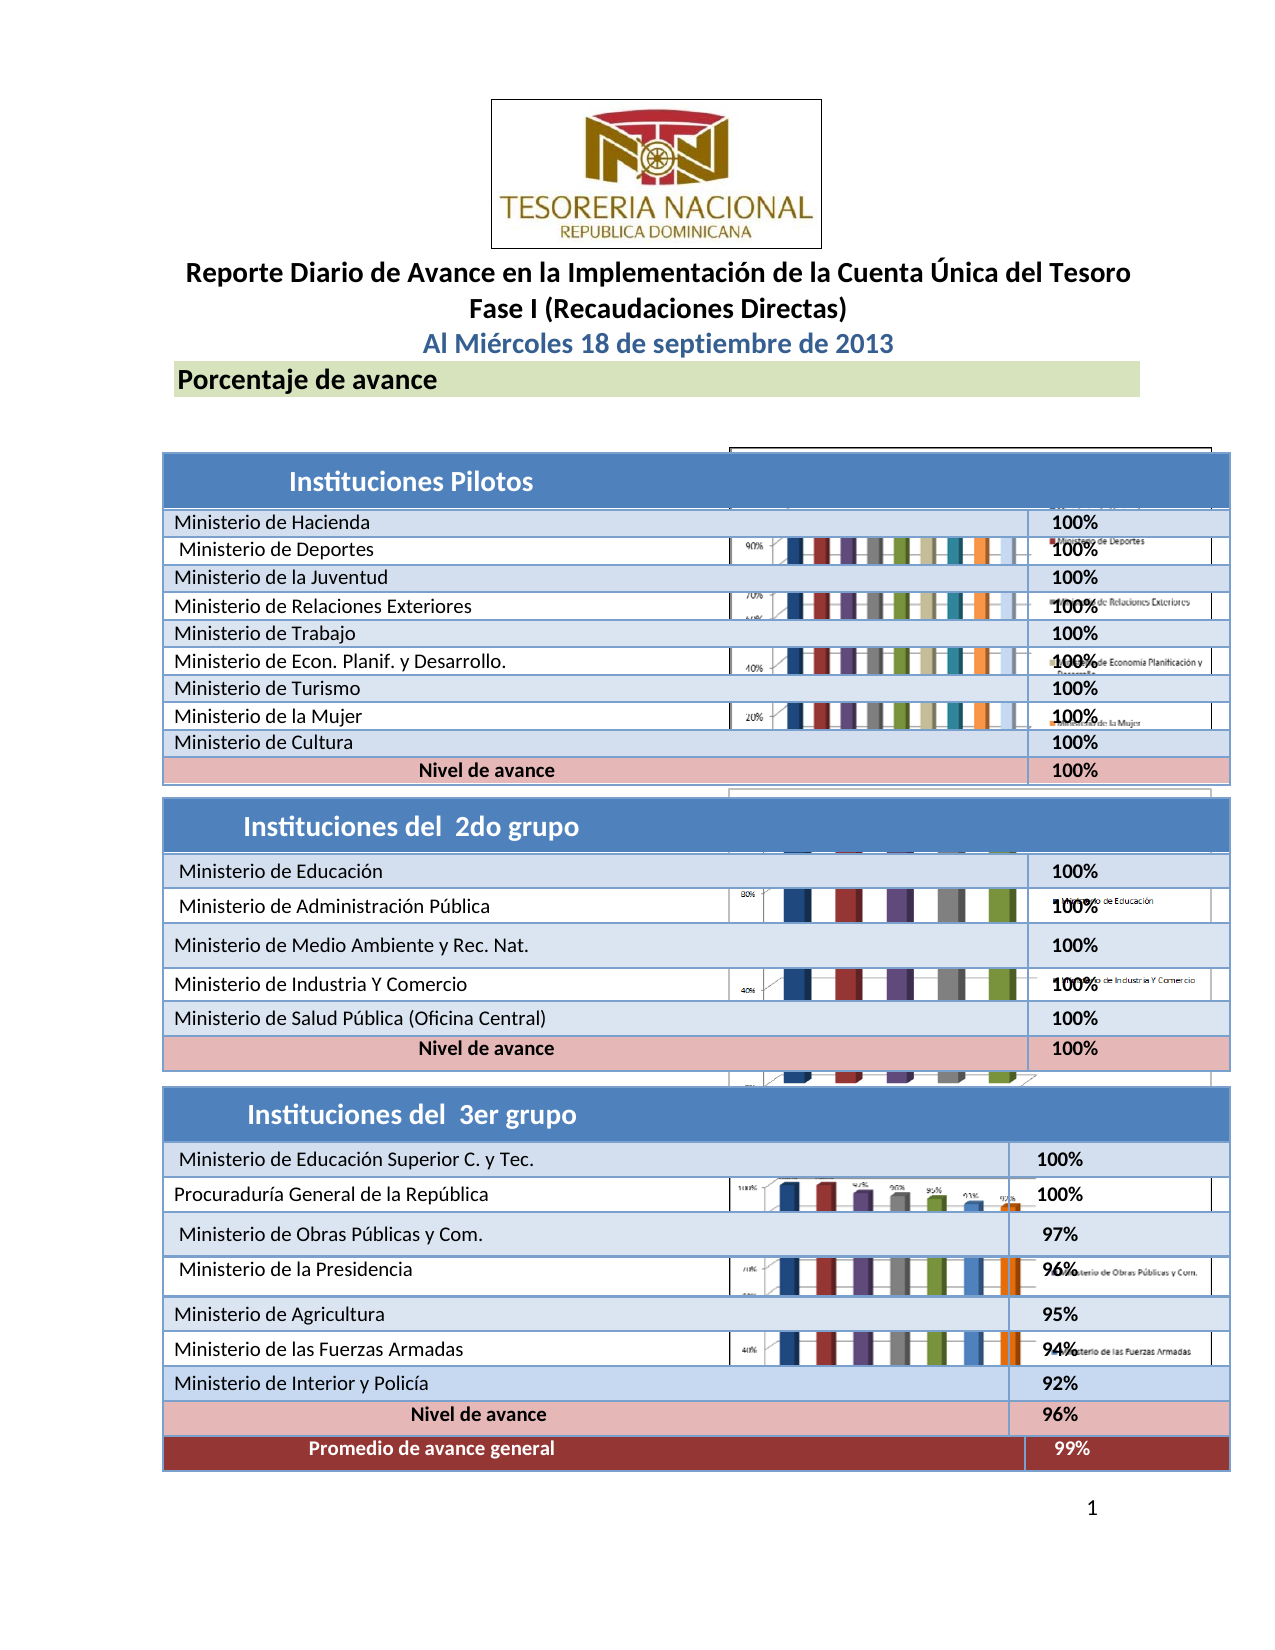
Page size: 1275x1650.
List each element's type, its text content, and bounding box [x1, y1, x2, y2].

table_cell 100% [1010, 1178, 1229, 1211]
table_cell 100% [1029, 855, 1229, 887]
table_header Instituciones Pilotos [164, 454, 1229, 508]
table_header Instituciones del 3er grupo [164, 1088, 1229, 1141]
picture [730, 448, 1211, 452]
table_cell 100% [1029, 511, 1229, 536]
table_cell Ministerio de Agricultura [164, 1298, 1008, 1330]
text Porcentaje de avance [177, 361, 1223, 397]
table_cell 100% [1029, 1002, 1229, 1035]
table_cell 99% [1026, 1437, 1229, 1470]
table_cell 100% [1029, 621, 1229, 646]
table_cell 97% [1010, 1213, 1229, 1255]
table_cell Promedio de avance general [164, 1437, 1024, 1470]
table_cell 100% [1029, 676, 1229, 701]
table_cell 100% [1029, 969, 1229, 1000]
table_cell Ministerio de Turismo [164, 676, 1027, 701]
table_cell Ministerio de la Mujer [164, 703, 1027, 728]
text Al Miércoles 18 de septiembre de 2013 [417, 325, 899, 361]
table_cell Ministerio de Relaciones Exteriores [164, 593, 1027, 618]
table_cell Ministerio de Obras Públicas y Com. [164, 1213, 1008, 1255]
table_cell 100% [1029, 758, 1229, 783]
table_cell Ministerio de Medio Ambiente y Rec. Nat. [164, 924, 1027, 967]
table_cell 94% [1010, 1332, 1229, 1365]
table_cell Ministerio de Hacienda [164, 511, 1027, 536]
table_header Instituciones del 2do grupo [164, 799, 1229, 852]
table_cell Ministerio de Econ. Planif. y Desarrollo. [164, 648, 1027, 673]
table_cell 100% [1029, 1037, 1229, 1070]
table_cell 100% [1029, 538, 1229, 563]
table_cell Ministerio de Trabajo [164, 621, 1027, 646]
table_cell Ministerio de Educación Superior C. y Tec. [164, 1143, 1008, 1176]
picture [730, 1072, 1210, 1086]
table_cell 95% [1010, 1298, 1229, 1330]
table_cell Ministerio de la Presidencia [164, 1258, 1008, 1295]
table_cell Ministerio de Cultura [164, 731, 1027, 756]
table_cell Ministerio de Deportes [164, 538, 1027, 563]
table_cell Nivel de avance [164, 1402, 1008, 1435]
table_cell Procuraduría General de la República [164, 1178, 1008, 1211]
picture [730, 790, 1210, 797]
text Fase I (Recaudaciones Directas) [463, 290, 853, 325]
table_cell 100% [1029, 648, 1229, 673]
table_cell 96% [1010, 1402, 1229, 1435]
table_cell Nivel de avance [164, 758, 1027, 783]
table_cell 100% [1029, 703, 1229, 728]
table_cell 100% [1029, 566, 1229, 591]
table_cell 92% [1010, 1367, 1229, 1400]
table_cell 100% [1010, 1143, 1229, 1176]
table_cell Nivel de avance [164, 1037, 1027, 1070]
table_cell Ministerio de Interior y Policía [164, 1367, 1008, 1400]
table_cell 100% [1029, 889, 1229, 922]
text Reporte Diario de Avance en la Implementación de la Cuenta Única del Tesoro [180, 254, 1137, 290]
table_cell Ministerio de Administración Pública [164, 889, 1027, 922]
table_cell 100% [1029, 593, 1229, 618]
table_cell 96% [1010, 1258, 1229, 1295]
table_cell Ministerio de Salud Pública (Oficina Central) [164, 1002, 1027, 1035]
picture [492, 100, 821, 248]
table_cell Ministerio de Industria Y Comercio [164, 969, 1027, 1000]
table_cell 100% [1029, 924, 1229, 967]
table_cell Ministerio de Educación [164, 855, 1027, 887]
table_cell Ministerio de la Juventud [164, 566, 1027, 591]
table_cell Ministerio de las Fuerzas Armadas [164, 1332, 1008, 1365]
table_cell 100% [1029, 731, 1229, 756]
